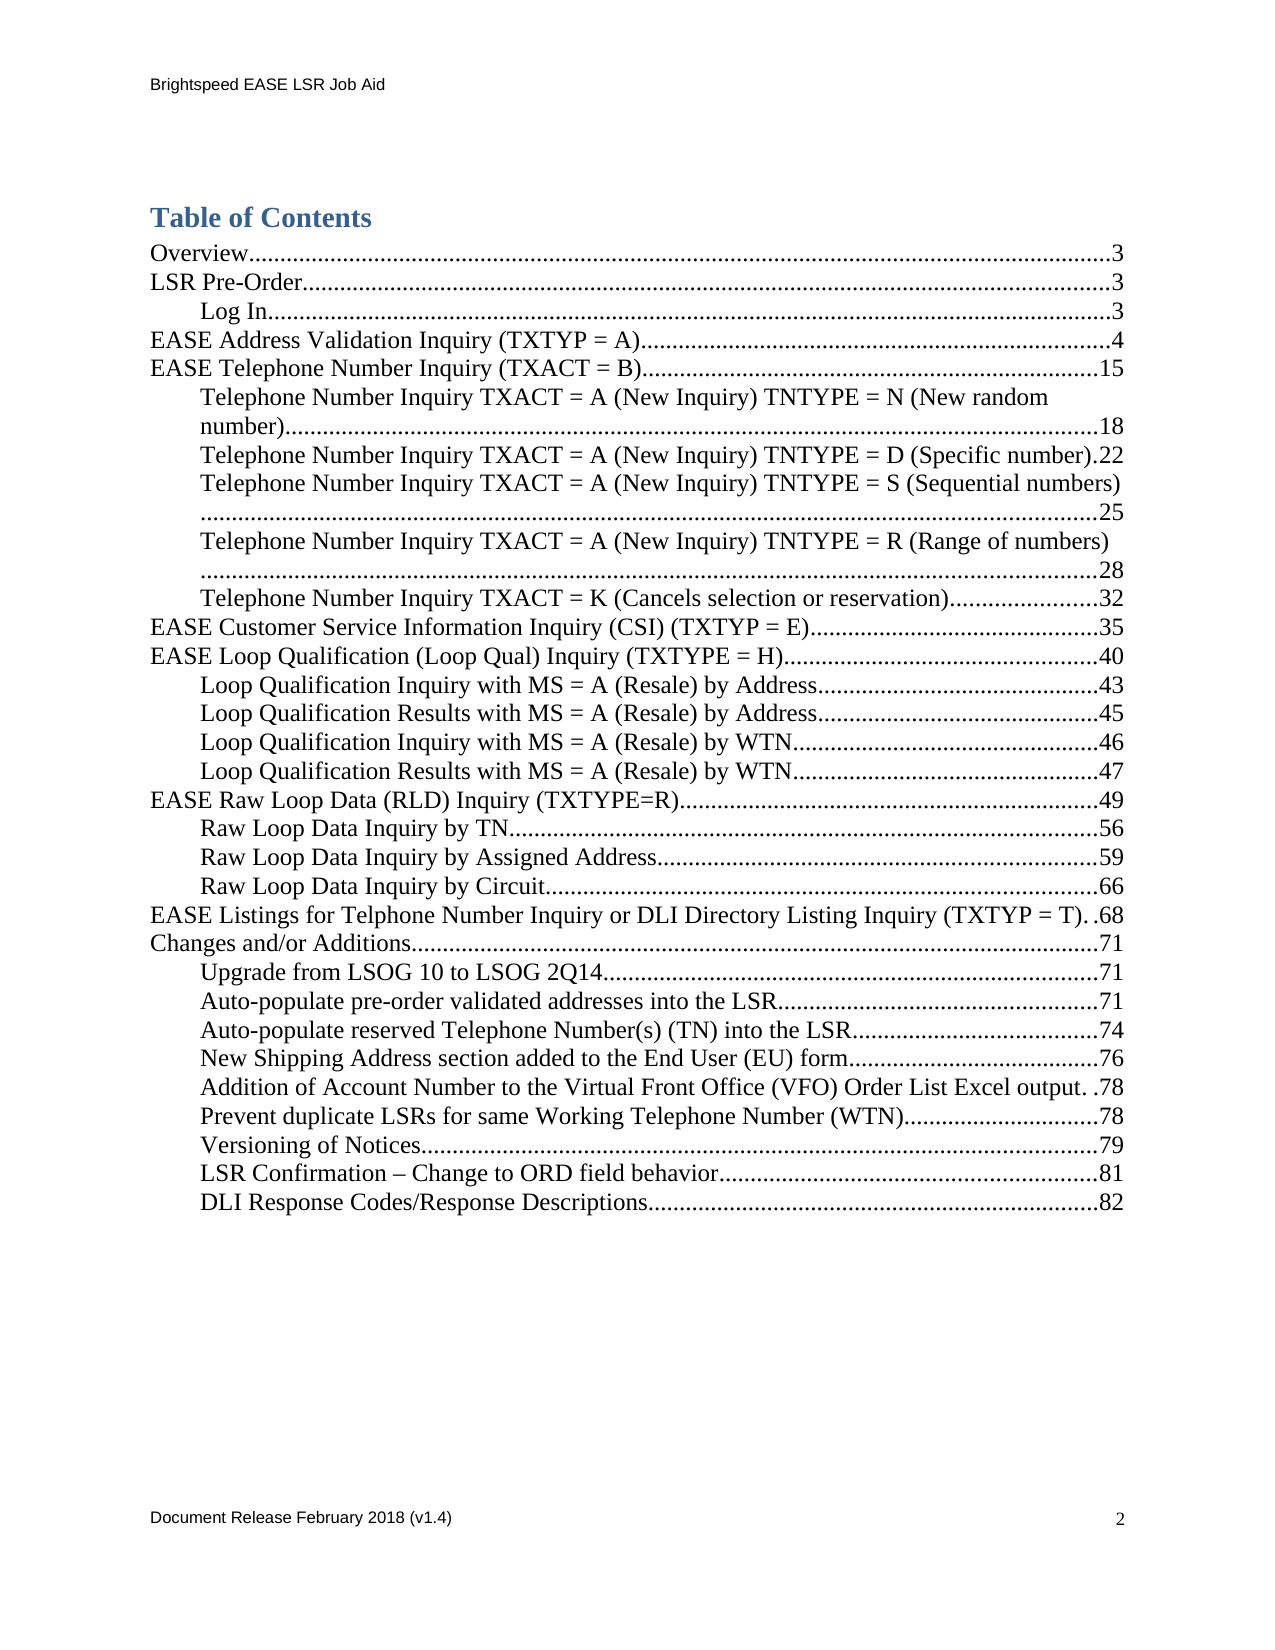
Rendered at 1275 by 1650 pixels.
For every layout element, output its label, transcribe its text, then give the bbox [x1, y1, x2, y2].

text Raw Loop Data Inquiry by TN 56 [200, 813, 1125, 842]
text Auto-populate reserved Telephone Number(s) (TN) into the LSR 74 [200, 1015, 1125, 1043]
text DLI Response Codes/Response Descriptions 82 [200, 1187, 1125, 1216]
text EASE Listings for Telphone Number Inquiry or DLI Directory Listing Inquiry (TXTYP = T) 68 [150, 900, 1125, 928]
text Telephone Number Inquiry TXACT = K (Cancels selection or reservation) 32 [200, 583, 1125, 612]
subtitle Table of Contents [150, 200, 1125, 233]
text Loop Qualification Results with MS = A (Resale) by Address 45 [200, 698, 1125, 727]
text Raw Loop Data Inquiry by Assigned Address 59 [200, 842, 1125, 871]
text Log In 3 [200, 296, 1125, 325]
text Versioning of Notices 79 [200, 1130, 1125, 1158]
text Upgrade from LSOG 10 to LSOG 2Q14 71 [200, 957, 1125, 986]
text LSR Confirmation – Change to ORD field behavior 81 [200, 1158, 1125, 1187]
text Loop Qualification Results with MS = A (Resale) by WTN 47 [200, 756, 1125, 785]
text Telephone Number Inquiry TXACT = A (New Inquiry) TNTYPE = N (New random number) 18 [200, 382, 1125, 440]
text Telephone Number Inquiry TXACT = A (New Inquiry) TNTYPE = R (Range of numbers) 28 [200, 526, 1125, 583]
text EASE Loop Qualification (Loop Qual) Inquiry (TXTYPE = H) 40 [150, 641, 1125, 670]
text Auto-populate pre-order validated addresses into the LSR 71 [200, 986, 1125, 1015]
text EASE Address Validation Inquiry (TXTYP = A) 4 [150, 325, 1125, 353]
text Addition of Account Number to the Virtual Front Office (VFO) Order List Excel output 78 [200, 1072, 1125, 1101]
text Overview 3 [150, 238, 1125, 267]
text EASE Raw Loop Data (RLD) Inquiry (TXTYPE=R) 49 [150, 785, 1125, 813]
text Prevent duplicate LSRs for same Working Telephone Number (WTN) 78 [200, 1101, 1125, 1130]
text Loop Qualification Inquiry with MS = A (Resale) by Address 43 [200, 670, 1125, 698]
text EASE Telephone Number Inquiry (TXACT = B) 15 [150, 353, 1125, 382]
text LSR Pre-Order 3 [150, 267, 1125, 296]
text Loop Qualification Inquiry with MS = A (Resale) by WTN 46 [200, 727, 1125, 756]
text EASE Customer Service Information Inquiry (CSI) (TXTYP = E) 35 [150, 612, 1125, 641]
text New Shipping Address section added to the End User (EU) form 76 [200, 1043, 1125, 1072]
text Raw Loop Data Inquiry by Circuit 66 [200, 871, 1125, 900]
text Changes and/or Additions 71 [150, 928, 1125, 957]
text Telephone Number Inquiry TXACT = A (New Inquiry) TNTYPE = D (Specific number) 22 [200, 440, 1125, 468]
text Telephone Number Inquiry TXACT = A (New Inquiry) TNTYPE = S (Sequential numbers) 25 [200, 468, 1125, 526]
